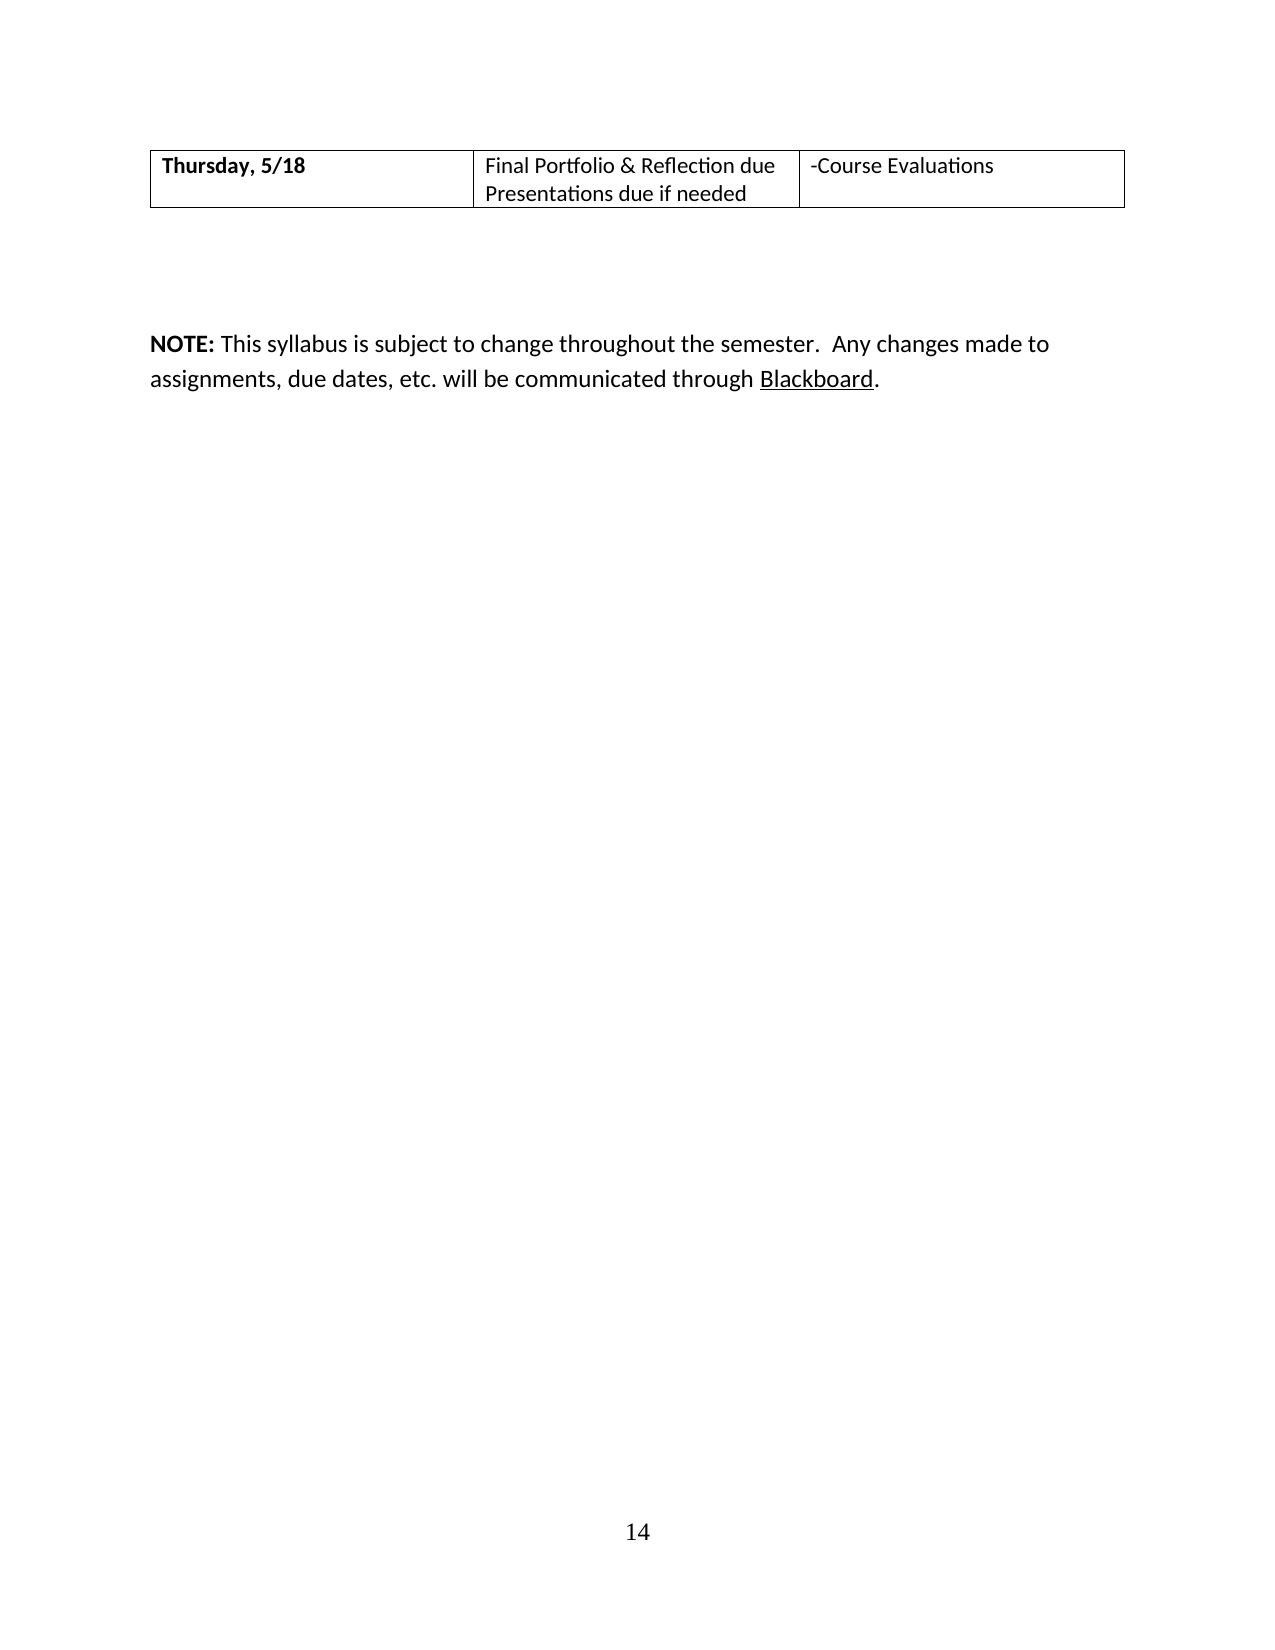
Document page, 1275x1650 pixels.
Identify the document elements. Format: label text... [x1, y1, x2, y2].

table_cell Final Portfolio & Reflection due Presentations due if needed [474, 151, 799, 207]
text NOTE: This syllabus is subject to change throughout the semester. Any changes made to assignments, due dates, etc. will be communicated through Blackboard. [150, 328, 1125, 393]
table_cell Thursday, 5/18 [151, 151, 473, 207]
table_cell -Course Evaluations [800, 151, 1124, 207]
